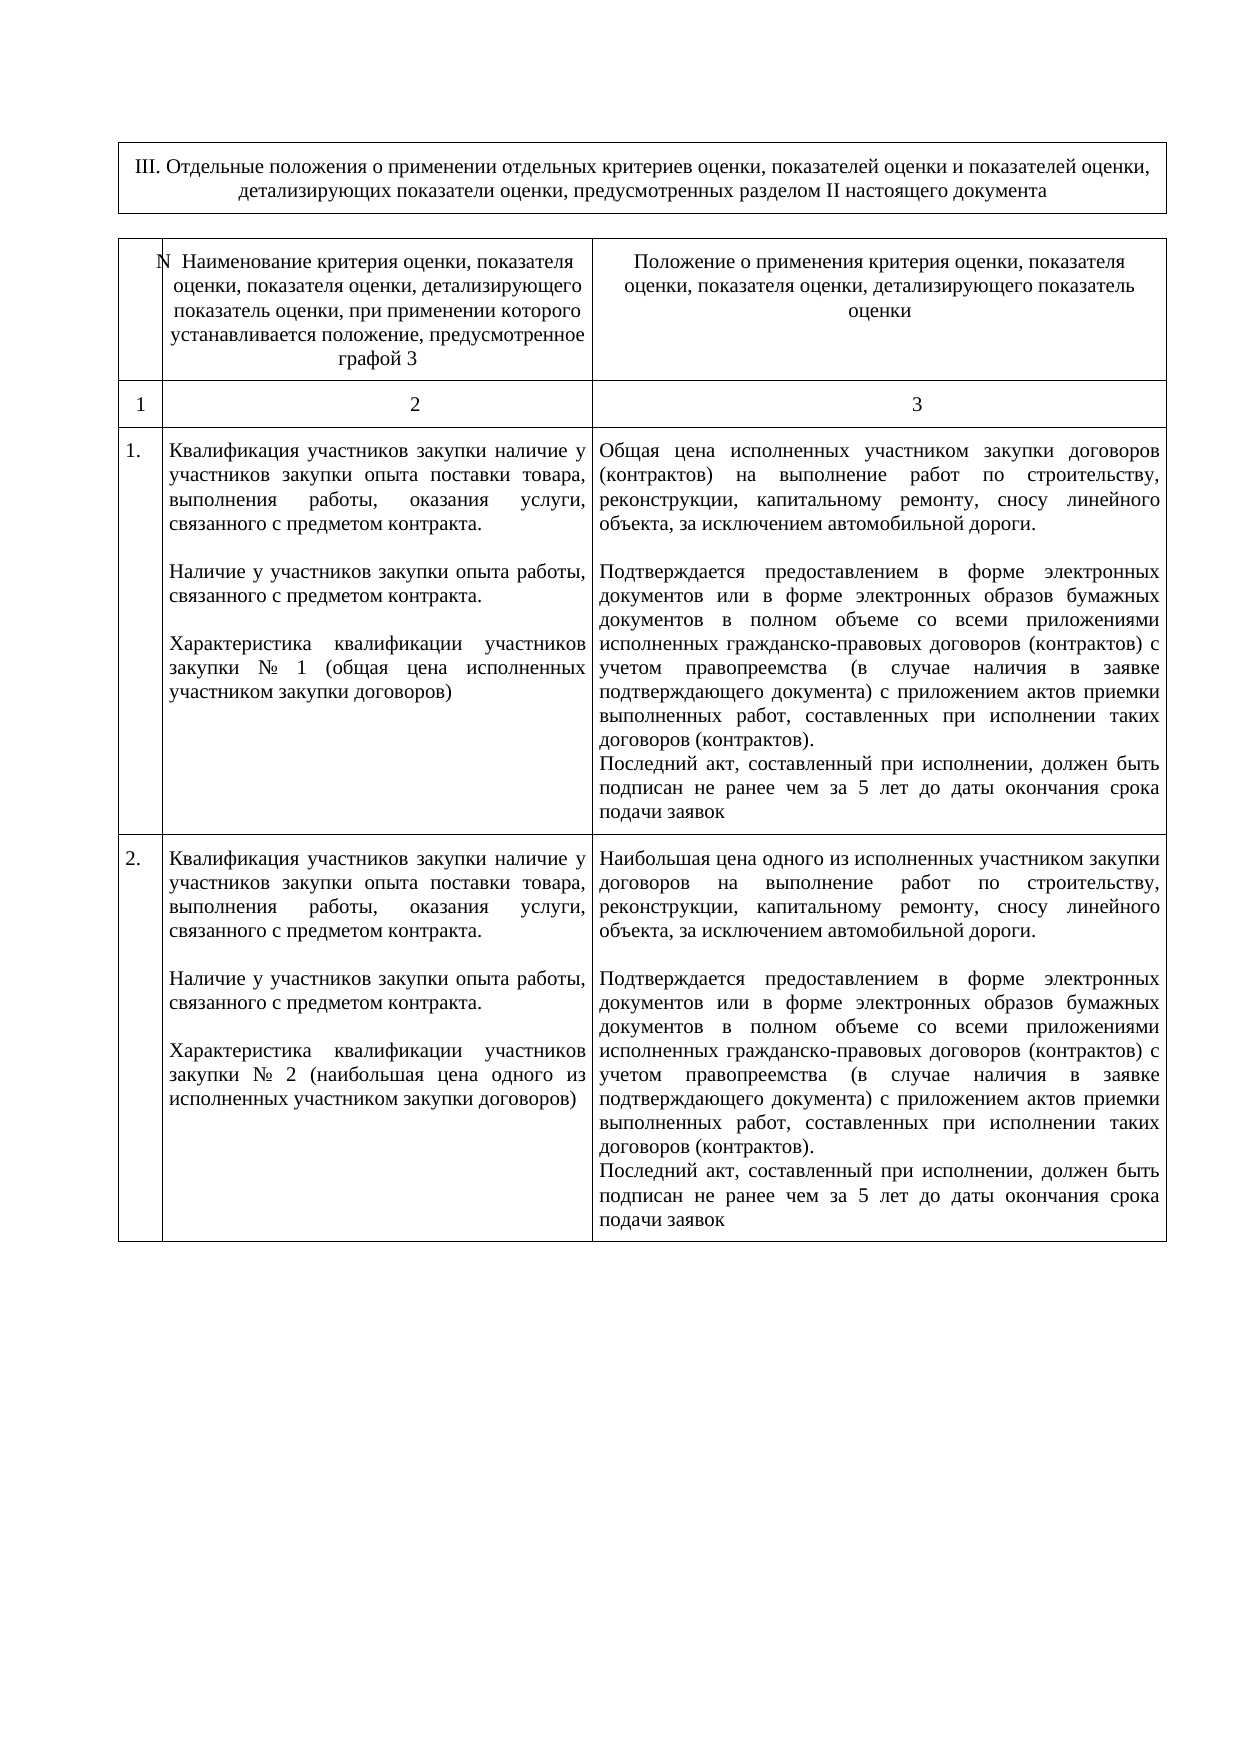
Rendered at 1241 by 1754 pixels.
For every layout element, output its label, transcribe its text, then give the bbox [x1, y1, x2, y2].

table_cell Наибольшая цена одного из исполненных участником закупки договоров на выполнение работ по строительству, реконструкции, капитальному ремонту, сносу линейного объекта, за исключением автомобильной дороги. Подтверждается предоставлением в форме электронных документов или в форме электронных образов бумажных документов в полном объеме со всеми приложениями исполненных гражданско-правовых договоров (контрактов) с учетом правопреемства (в случае наличия в заявке подтверждающего документа) с приложением актов приемки выполненных работ, составленных при исполнении таких договоров (контрактов). Последний акт, составленный при исполнении, должен быть подписан не ранее чем за 5 лет до даты окончания срока подачи заявок [593, 835, 1166, 1241]
table_cell 1. [119, 428, 162, 834]
table_header N [119, 239, 162, 380]
table_header Наименование критерия оценки, показателя оценки, показателя оценки, детализирующего показатель оценки, при применении которого устанавливается положение, предусмотренное графой 3 [163, 239, 592, 380]
table_header III. Отдельные положения о применении отдельных критериев оценки, показателей оценки и показателей оценки, детализирующих показатели оценки, предусмотренных разделом II настоящего документа [119, 143, 1166, 213]
table_cell 2. [119, 835, 162, 1241]
table_cell 3 [593, 381, 1166, 427]
table_cell 2 [163, 381, 592, 427]
table_cell Общая цена исполненных участником закупки договоров (контрактов) на выполнение работ по строительству, реконструкции, капитальному ремонту, сносу линейного объекта, за исключением автомобильной дороги. Подтверждается предоставлением в форме электронных документов или в форме электронных образов бумажных документов в полном объеме со всеми приложениями исполненных гражданско-правовых договоров (контрактов) с учетом правопреемства (в случае наличия в заявке подтверждающего документа) с приложением актов приемки выполненных работ, составленных при исполнении таких договоров (контрактов). Последний акт, составленный при исполнении, должен быть подписан не ранее чем за 5 лет до даты окончания срока подачи заявок [593, 428, 1166, 834]
table_header Положение о применения критерия оценки, показателя оценки, показателя оценки, детализирующего показатель оценки [593, 239, 1166, 380]
table_cell Квалификация участников закупки наличие у участников закупки опыта поставки товара, выполнения работы, оказания услуги, связанного с предметом контракта. Наличие у участников закупки опыта работы, связанного с предметом контракта. Характеристика квалификации участников закупки № 1 (общая цена исполненных участником закупки договоров) [163, 428, 592, 834]
table_cell 1 [119, 381, 162, 427]
table_cell Квалификация участников закупки наличие у участников закупки опыта поставки товара, выполнения работы, оказания услуги, связанного с предметом контракта. Наличие у участников закупки опыта работы, связанного с предметом контракта. Характеристика квалификации участников закупки № 2 (наибольшая цена одного из исполненных участником закупки договоров) [163, 835, 592, 1241]
